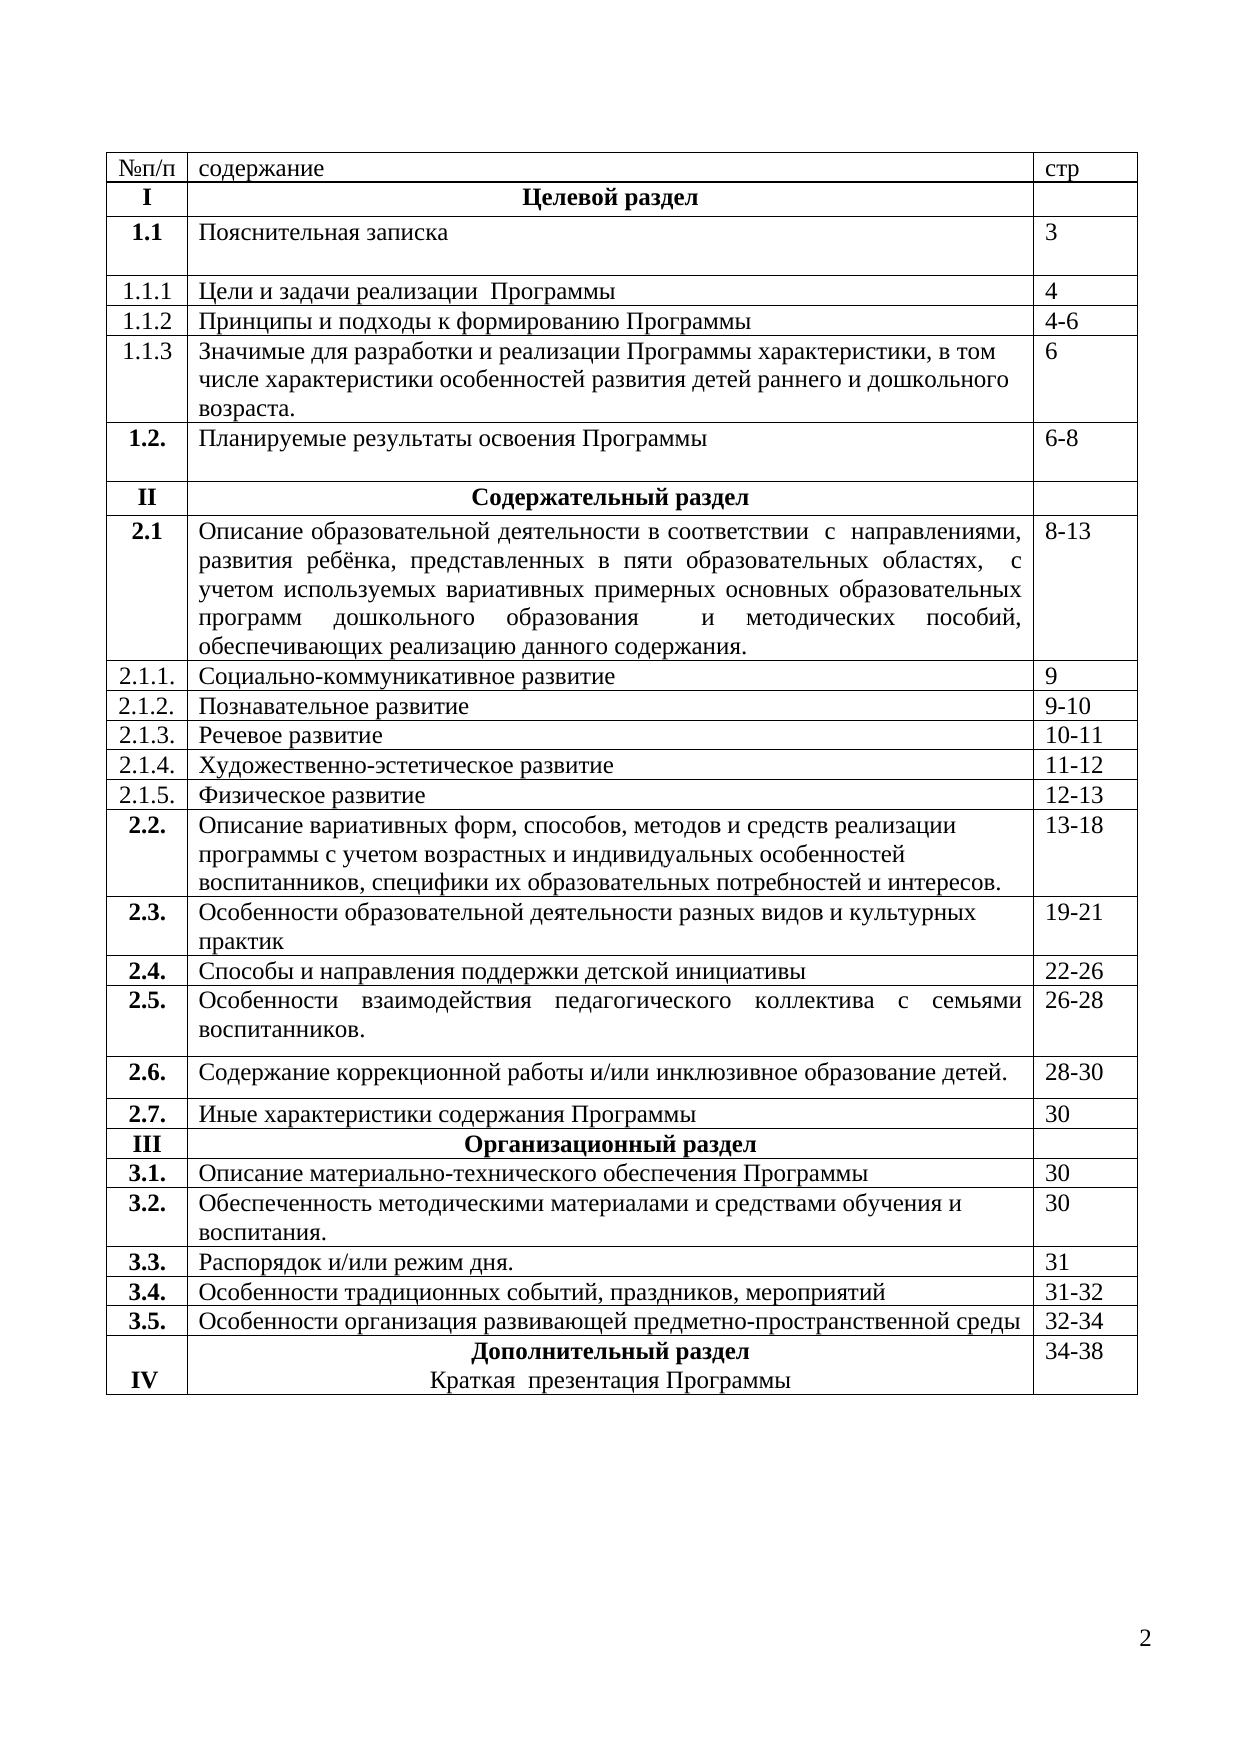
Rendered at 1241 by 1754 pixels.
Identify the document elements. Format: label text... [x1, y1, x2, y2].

table_cell 3.4. [107, 1277, 187, 1305]
table_cell 6 [1034, 336, 1137, 422]
table_cell 1.1.2 [107, 306, 187, 335]
table_cell 31 [1034, 1247, 1137, 1276]
table_cell 3.1. [107, 1159, 187, 1187]
table_cell Речевое развитие [188, 721, 1033, 749]
table_cell 2.2. [107, 810, 187, 896]
table_cell I [107, 183, 187, 216]
table_cell Социально-коммуникативное развитие [188, 661, 1033, 690]
table_cell 9-10 [1034, 691, 1137, 719]
table_cell [1034, 482, 1137, 515]
table_cell Целевой раздел [188, 183, 1033, 216]
table_cell 3 [1034, 217, 1137, 275]
table_cell Пояснительная записка [188, 217, 1033, 275]
table_cell 13-18 [1034, 810, 1137, 896]
table_cell 2.7. [107, 1099, 187, 1128]
table_cell Цели и задачи реализации Программы [188, 276, 1033, 305]
table_cell 30 [1034, 1099, 1137, 1128]
table_cell Способы и направления поддержки детской инициативы [188, 956, 1033, 984]
table_cell Планируемые результаты освоения Программы [188, 423, 1033, 481]
table_cell 11-12 [1034, 750, 1137, 779]
table_header №п/п [107, 153, 187, 181]
table_cell Распорядок и/или режим дня. [188, 1247, 1033, 1276]
table_cell 2.1.2. [107, 691, 187, 719]
table_cell Организационный раздел [188, 1129, 1033, 1157]
table_cell Принципы и подходы к формированию Программы [188, 306, 1033, 335]
table_cell Обеспеченность методическими материалами и средствами обучения и воспитания. [188, 1188, 1033, 1246]
table_cell [1034, 183, 1137, 216]
table_cell Художественно-эстетическое развитие [188, 750, 1033, 779]
table_cell Познавательное развитие [188, 691, 1033, 719]
table_cell 2.1.1. [107, 661, 187, 690]
table_cell 3.3. [107, 1247, 187, 1276]
table_cell 1.1.1 [107, 276, 187, 305]
table_cell 2.1 [107, 516, 187, 660]
table_cell 12-13 [1034, 780, 1137, 809]
table_cell 30 [1034, 1188, 1137, 1246]
table_cell III [107, 1129, 187, 1157]
table_cell Особенности традиционных событий, праздников, мероприятий [188, 1277, 1033, 1305]
table_cell Физическое развитие [188, 780, 1033, 809]
table_cell Дополнительный раздел Краткая презентация Программы [188, 1336, 1033, 1394]
table_cell [1034, 1129, 1137, 1157]
table_cell Особенности организация развивающей предметно-пространственной среды [188, 1306, 1033, 1335]
table_cell 1.1.3 [107, 336, 187, 422]
table_cell Иные характеристики содержания Программы [188, 1099, 1033, 1128]
table_cell 9 [1034, 661, 1137, 690]
table_cell 4 [1034, 276, 1137, 305]
table_cell 30 [1034, 1159, 1137, 1187]
table_cell 31-32 [1034, 1277, 1137, 1305]
table_header стр [1034, 153, 1137, 181]
table_cell 1.2. [107, 423, 187, 481]
table_header содержание [188, 153, 1033, 181]
table_cell 4-6 [1034, 306, 1137, 335]
table_cell Описание образовательной деятельности в соответствии с направлениями, развития ребёнка, представленных в пяти образовательных областях, с учетом используемых вариативных примерных основных образовательных программ дошкольного образования и методических пособий, обеспечивающих реализацию данного содержания. [188, 516, 1033, 660]
table_cell 2.6. [107, 1057, 187, 1098]
table_cell Описание вариативных форм, способов, методов и средств реализации программы с учетом возрастных и индивидуальных особенностей воспитанников, специфики их образовательных потребностей и интересов. [188, 810, 1033, 896]
table_cell II [107, 482, 187, 515]
table_cell Значимые для разработки и реализации Программы характеристики, в том числе характеристики особенностей развития детей раннего и дошкольного возраста. [188, 336, 1033, 422]
table_cell Содержательный раздел [188, 482, 1033, 515]
table_cell 26-28 [1034, 986, 1137, 1056]
table_cell 22-26 [1034, 956, 1137, 984]
table_cell 32-34 [1034, 1306, 1137, 1335]
table_cell 19-21 [1034, 897, 1137, 955]
table_cell 2.4. [107, 956, 187, 984]
table_cell 3.2. [107, 1188, 187, 1246]
table_cell 10-11 [1034, 721, 1137, 749]
table_cell 2.1.3. [107, 721, 187, 749]
table_cell 34-38 [1034, 1336, 1137, 1394]
table_cell 2.3. [107, 897, 187, 955]
table_cell 2.5. [107, 986, 187, 1056]
table_cell Описание материально-технического обеспечения Программы [188, 1159, 1033, 1187]
table_cell Содержание коррекционной работы и/или инклюзивное образование детей. [188, 1057, 1033, 1098]
table_cell Особенности образовательной деятельности разных видов и культурных практик [188, 897, 1033, 955]
table_cell IV [107, 1336, 187, 1394]
table_cell 1.1 [107, 217, 187, 275]
table_cell 2.1.4. [107, 750, 187, 779]
table_cell 3.5. [107, 1306, 187, 1335]
table_cell 2.1.5. [107, 780, 187, 809]
table_cell 8-13 [1034, 516, 1137, 660]
table_cell 6-8 [1034, 423, 1137, 481]
table_cell 28-30 [1034, 1057, 1137, 1098]
table_cell Особенности взаимодействия педагогического коллектива с семьями воспитанников. [188, 986, 1033, 1056]
